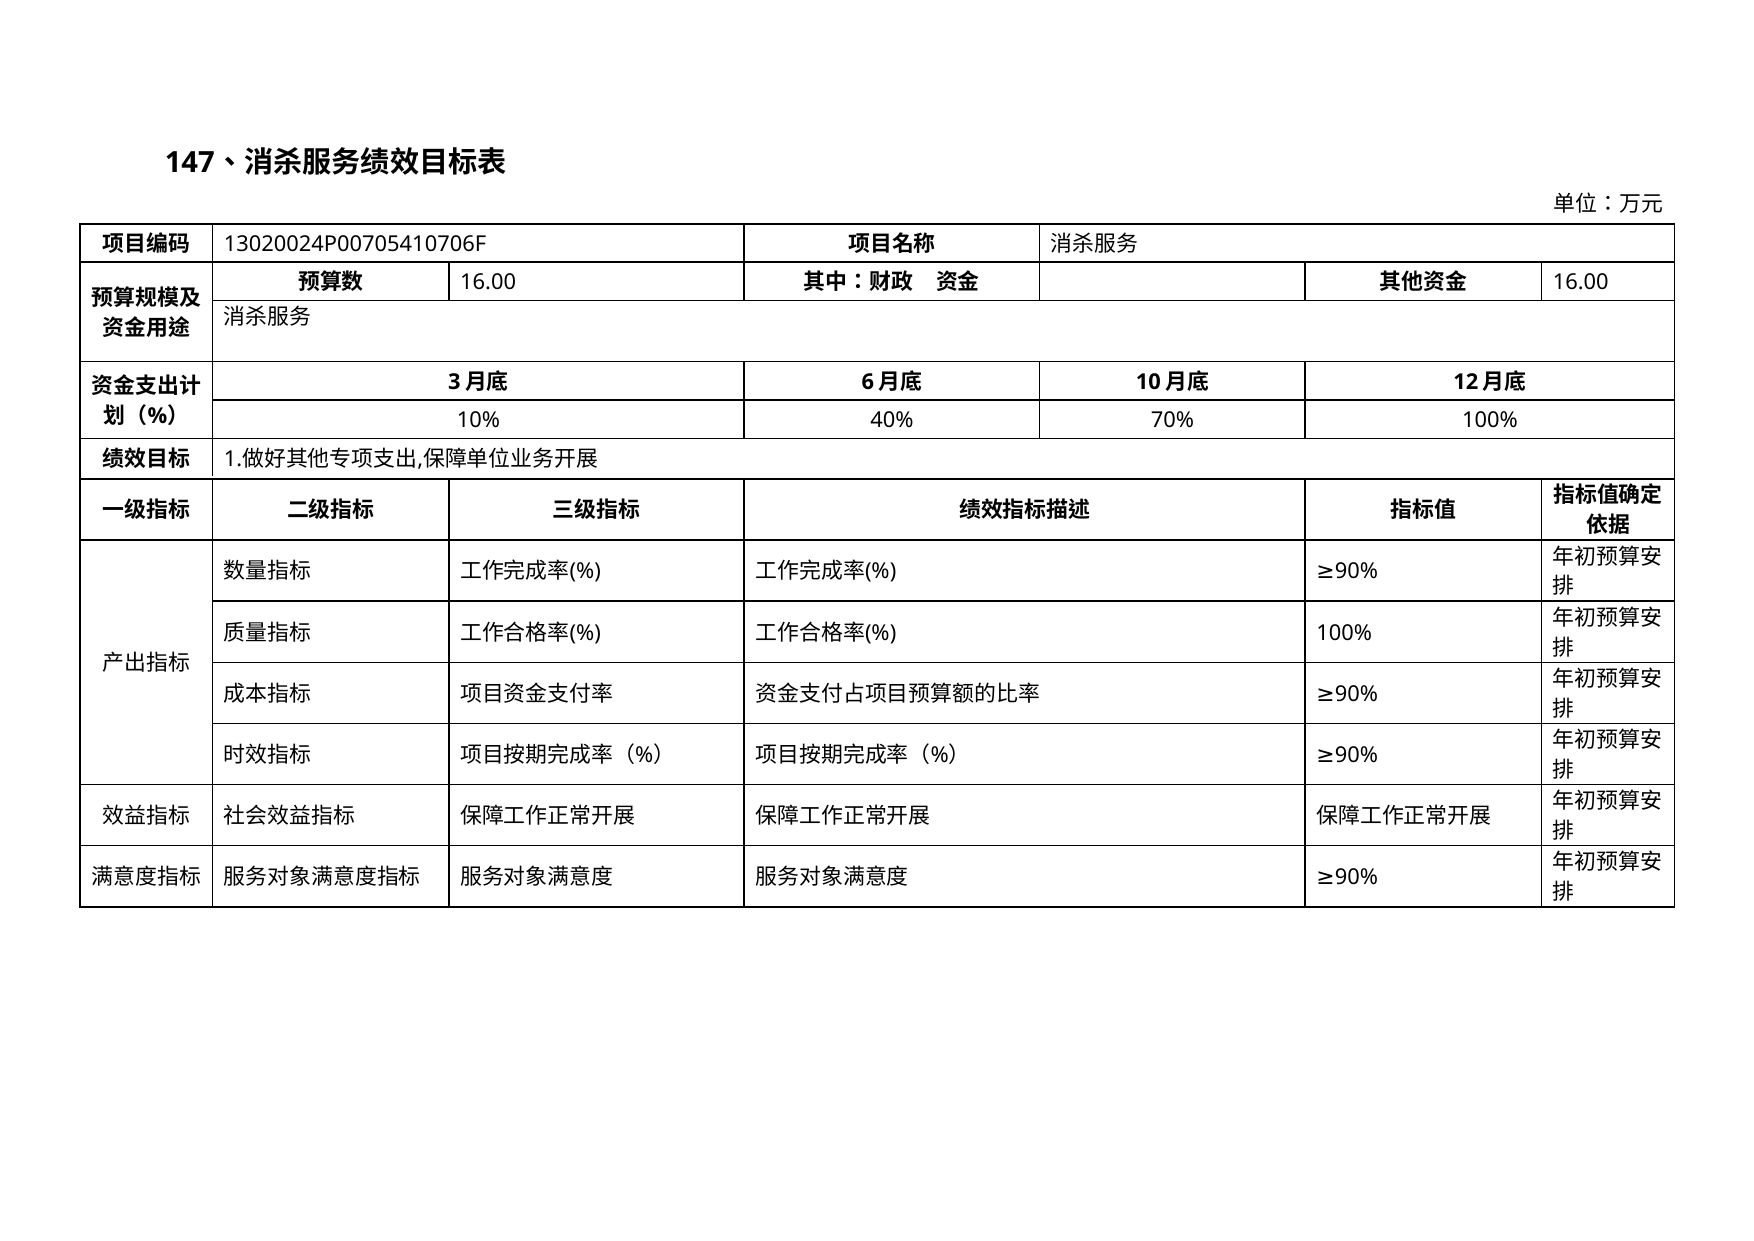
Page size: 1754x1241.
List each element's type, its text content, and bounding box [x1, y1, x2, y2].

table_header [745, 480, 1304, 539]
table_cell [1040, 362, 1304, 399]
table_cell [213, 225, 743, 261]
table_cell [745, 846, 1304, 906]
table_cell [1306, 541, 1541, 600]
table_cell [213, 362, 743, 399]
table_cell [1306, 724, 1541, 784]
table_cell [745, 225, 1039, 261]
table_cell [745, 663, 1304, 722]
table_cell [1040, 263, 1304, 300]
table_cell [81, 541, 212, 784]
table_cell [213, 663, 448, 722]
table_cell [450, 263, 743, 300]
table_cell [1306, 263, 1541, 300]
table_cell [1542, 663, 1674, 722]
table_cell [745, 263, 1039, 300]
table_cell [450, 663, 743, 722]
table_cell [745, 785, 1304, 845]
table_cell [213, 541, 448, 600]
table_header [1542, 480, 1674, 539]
text 147、消杀服务绩效目标表 [106, 142, 1648, 181]
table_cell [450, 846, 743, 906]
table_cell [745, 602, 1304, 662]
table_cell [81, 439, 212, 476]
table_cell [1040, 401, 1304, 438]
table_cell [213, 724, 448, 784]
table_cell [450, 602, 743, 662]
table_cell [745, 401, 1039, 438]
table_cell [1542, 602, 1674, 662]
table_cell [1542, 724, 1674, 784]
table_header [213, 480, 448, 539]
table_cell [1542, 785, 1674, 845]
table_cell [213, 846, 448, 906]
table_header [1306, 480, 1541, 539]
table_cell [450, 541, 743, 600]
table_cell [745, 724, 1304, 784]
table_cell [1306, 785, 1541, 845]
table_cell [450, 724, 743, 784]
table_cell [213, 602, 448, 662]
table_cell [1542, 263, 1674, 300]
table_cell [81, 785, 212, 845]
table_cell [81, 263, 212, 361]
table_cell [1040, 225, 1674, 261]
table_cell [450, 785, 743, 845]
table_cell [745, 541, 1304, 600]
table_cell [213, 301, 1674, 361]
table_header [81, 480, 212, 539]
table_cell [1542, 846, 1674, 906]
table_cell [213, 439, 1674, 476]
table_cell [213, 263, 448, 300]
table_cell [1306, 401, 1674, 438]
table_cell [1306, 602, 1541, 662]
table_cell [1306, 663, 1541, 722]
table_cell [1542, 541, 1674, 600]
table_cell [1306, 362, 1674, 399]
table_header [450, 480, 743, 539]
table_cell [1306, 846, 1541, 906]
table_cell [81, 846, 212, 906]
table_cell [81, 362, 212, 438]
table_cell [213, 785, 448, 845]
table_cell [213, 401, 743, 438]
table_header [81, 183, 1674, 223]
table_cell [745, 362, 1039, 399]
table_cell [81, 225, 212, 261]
